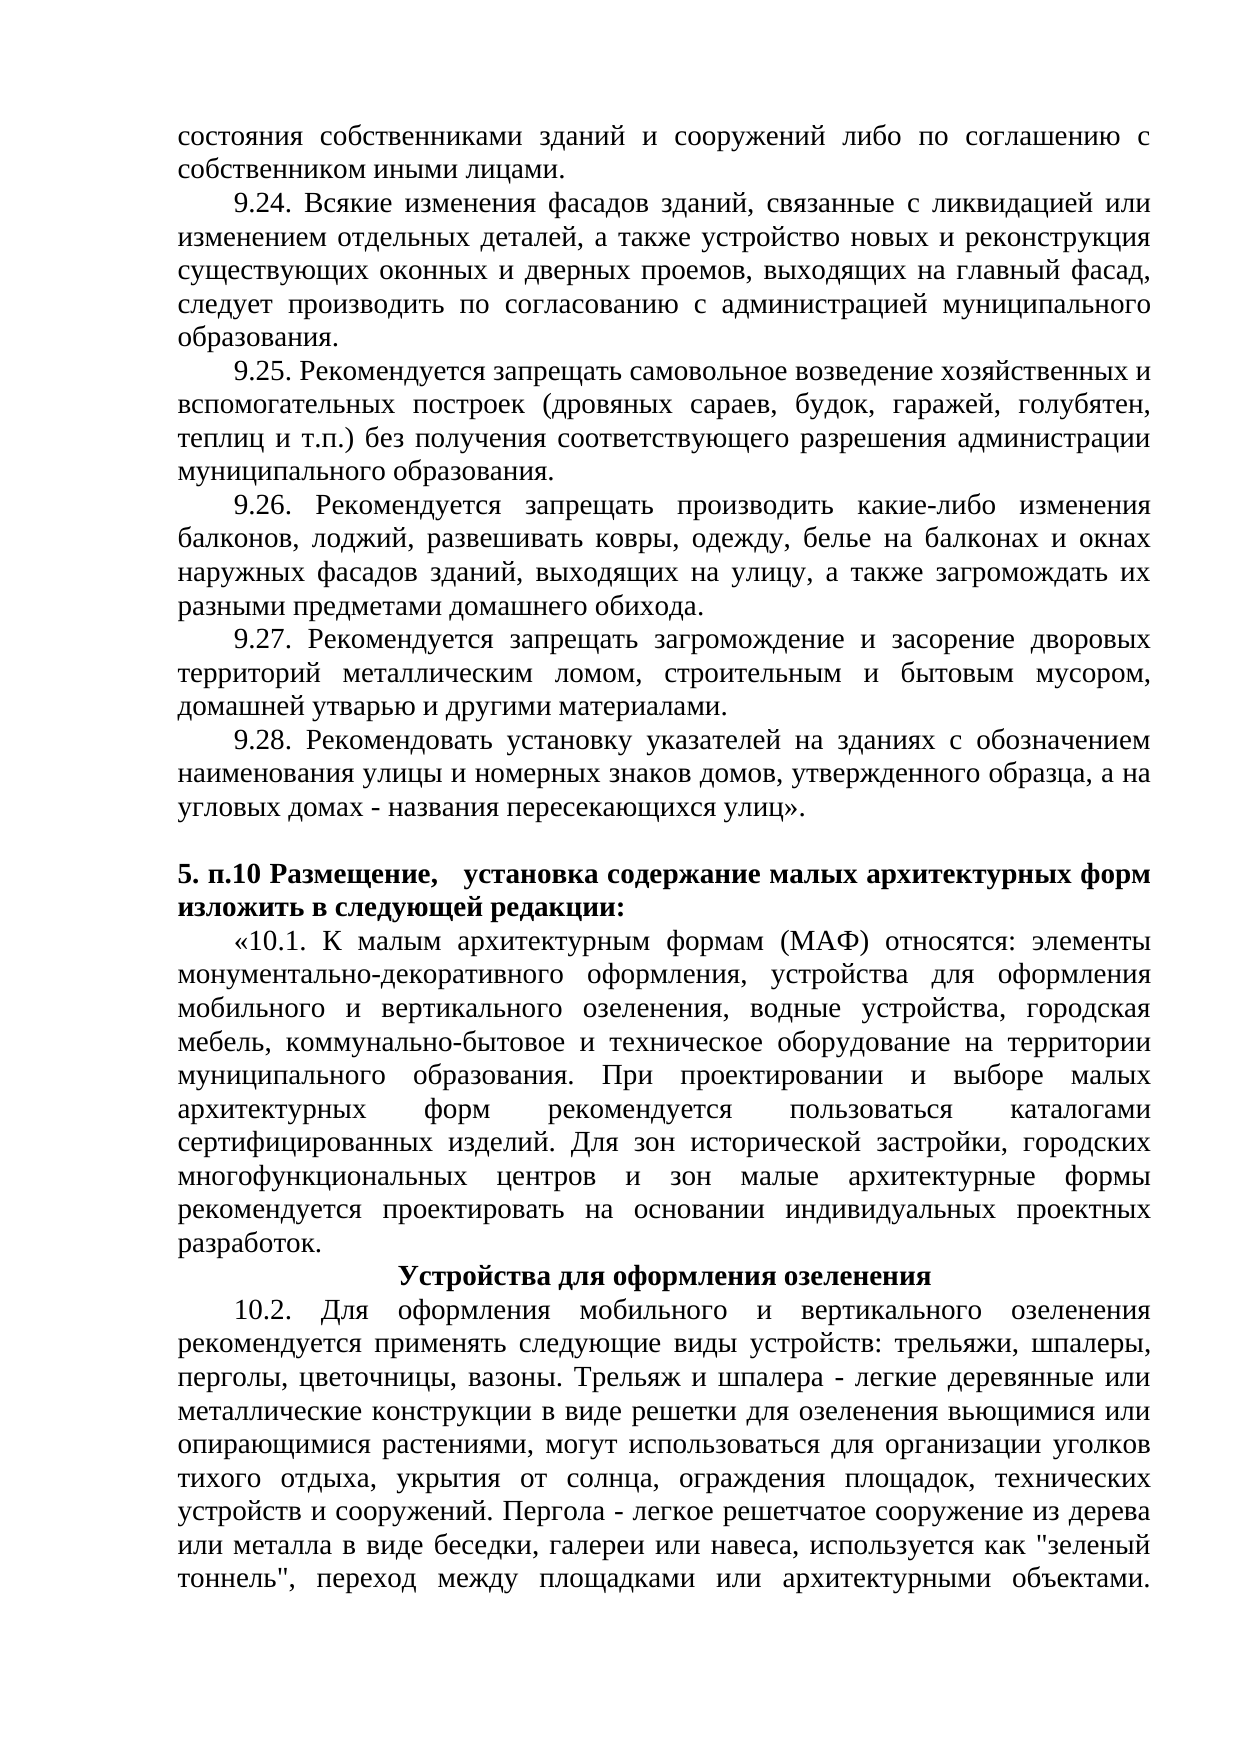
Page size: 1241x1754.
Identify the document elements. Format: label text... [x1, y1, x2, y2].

text 9.24. Всякие изменения фасадов зданий, связанные с ликвидацией или изменением отдельных деталей, а также устройство новых и реконструкция существующих оконных и дверных проемов, выходящих на главный фасад, следует производить по согласованию с администрацией муниципального образования. [177, 185, 1152, 353]
text Устройства для оформления озеленения [177, 1258, 1152, 1292]
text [177, 1292, 1152, 1594]
text 9.27. Рекомендуется запрещать загромождение и засорение дворовых территорий металлическим ломом, строительным и бытовым мусором, домашней утварью и другими материалами. [177, 621, 1152, 722]
text 5. п.10 Размещение, установка содержание малых архитектурных форм изложить в следующей редакции: [177, 856, 1152, 923]
text 9.28. Рекомендовать установку указателей на зданиях с обозначением наименования улицы и номерных знаков домов, утвержденного образца, а на угловых домах - названия пересекающихся улиц». [177, 722, 1152, 822]
text 9.26. Рекомендуется запрещать производить какие-либо изменения балконов, лоджий, развешивать ковры, одежду, белье на балконах и окнах наружных фасадов зданий, выходящих на улицу, а также загромождать их разными предметами домашнего обихода. [177, 487, 1152, 621]
text 9.25. Рекомендуется запрещать самовольное возведение хозяйственных и вспомогательных построек (дровяных сараев, будок, гаражей, голубятен, теплиц и т.п.) без получения соответствующего разрешения администрации муниципального образования. [177, 353, 1152, 487]
text «10.1. К малым архитектурным формам (МАФ) относятся: элементы монументально-декоративного оформления, устройства для оформления мобильного и вертикального озеленения, водные устройства, городская мебель, коммунально-бытовое и техническое оборудование на территории муниципального образования. При проектировании и выборе малых архитектурных форм рекомендуется пользоваться каталогами сертифицированных изделий. Для зон исторической застройки, городских многофункциональных центров и зон малые архитектурные формы рекомендуется проектировать на основании индивидуальных проектных разработок. [177, 923, 1152, 1258]
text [177, 118, 1152, 185]
